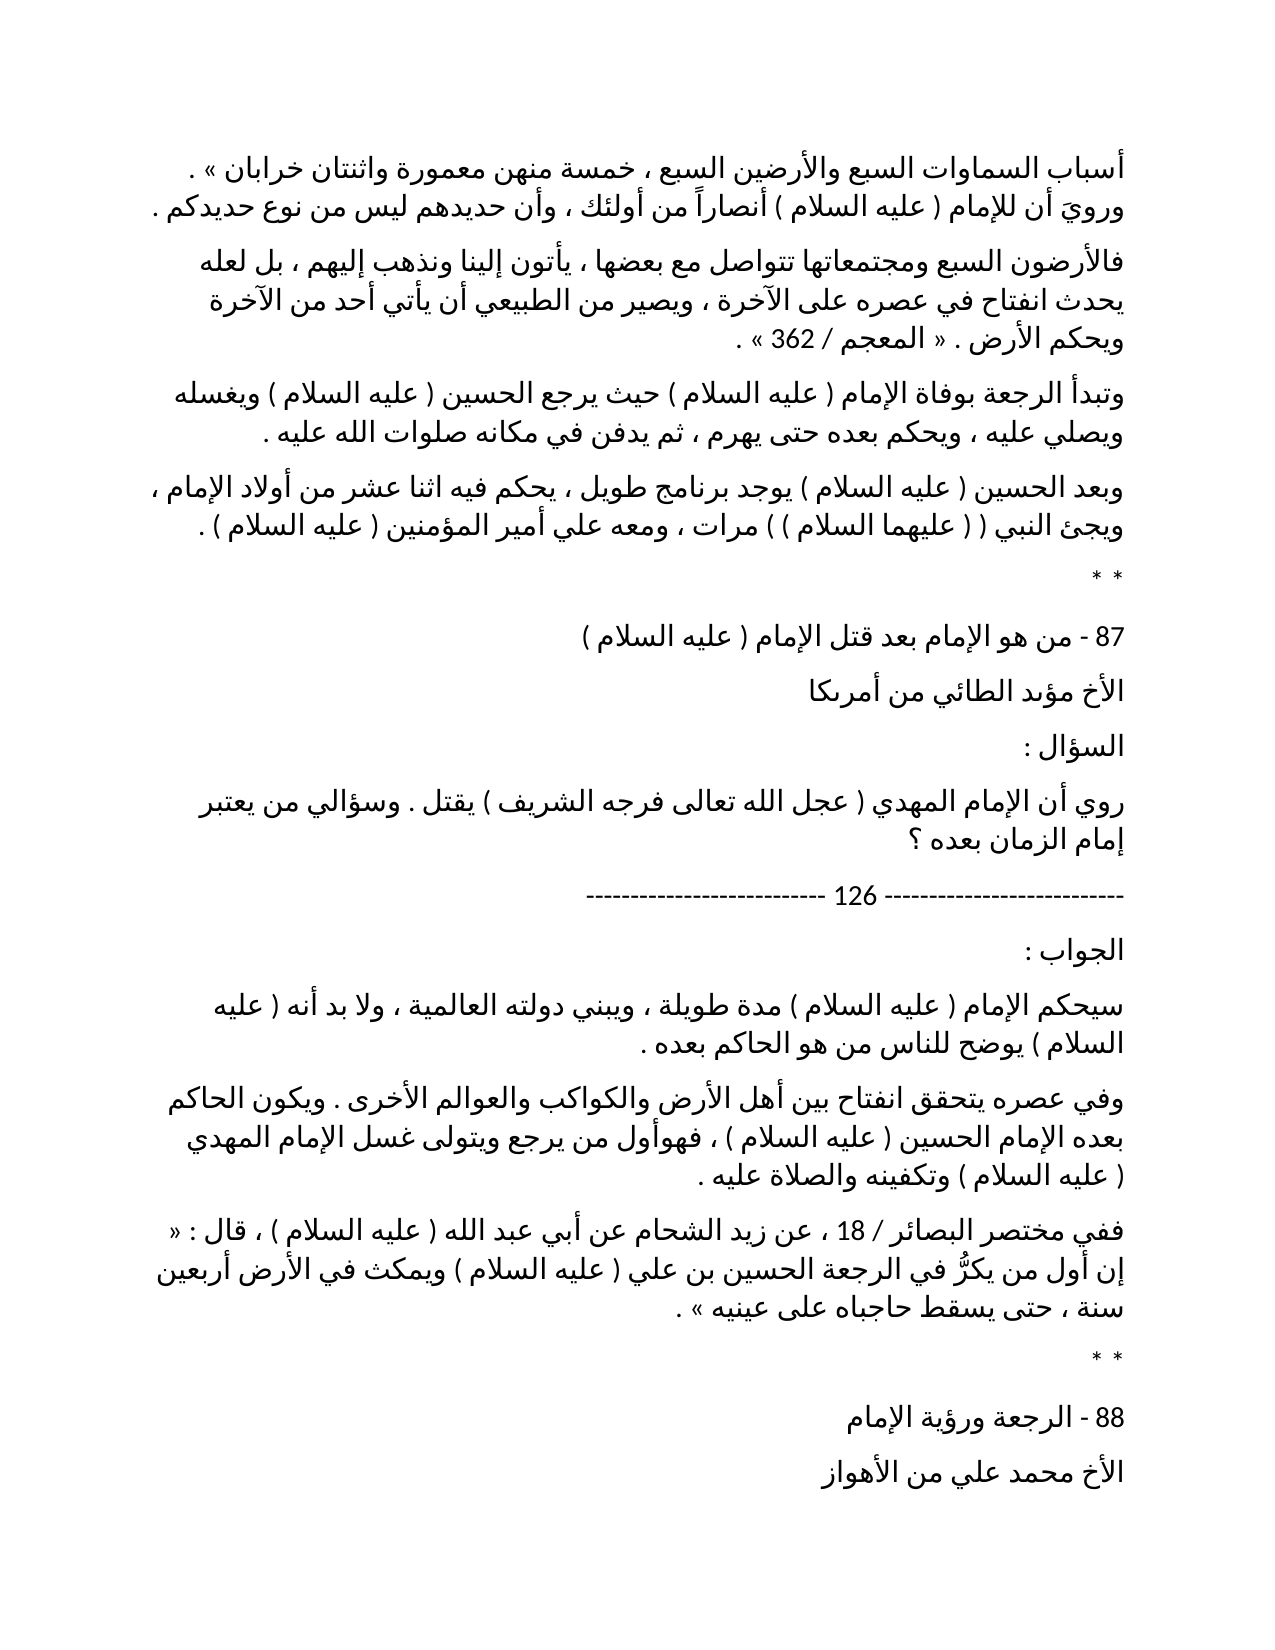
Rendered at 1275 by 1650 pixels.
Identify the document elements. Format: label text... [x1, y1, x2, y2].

text روي أن الإمام المهدي ( عجل الله تعالى فرجه الشريف ) يقتل . وسؤالي من يعتبر إمام الزمان بعده ؟ [150, 783, 1125, 857]
text --------------------------- 126 --------------------------- [150, 877, 1125, 912]
text وبعد الحسين ( عليه السلام ) يوجد برنامج طويل ، يحكم فيه اثنا عشر من أولاد الإمام ، ويجئ النبي ( ( عليهما السلام ) ) مرات ، ومعه علي أمير المؤمنين ( عليه السلام ) . [150, 469, 1125, 543]
text سيحكم الإمام ( عليه السلام ) مدة طويلة ، ويبني دولته العالمية ، ولا بد أنه ( عليه السلام ) يوضح للناس من هو الحاكم بعده . [150, 987, 1125, 1061]
text الجواب : [150, 932, 1125, 967]
text 87 - من هو الإمام بعد قتل الإمام ( عليه السلام ) [150, 618, 1125, 653]
text ففي مختصر البصائر / 18 ، عن زيد الشحام عن أبي عبد الله ( عليه السلام ) ، قال : « إن أول من يكرُّ في الرجعة الحسين بن علي ( عليه السلام ) ويمكث في الأرض أربعين سنة ، حتى يسقط حاجباه على عينيه » . [150, 1212, 1125, 1325]
text الأخ مؤىد الطائي من أمرىكا [150, 673, 1125, 708]
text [150, 150, 1125, 224]
text وتبدأ الرجعة بوفاة الإمام ( عليه السلام ) حيث يرجع الحسين ( عليه السلام ) ويغسله ويصلي عليه ، ويحكم بعده حتى يهرم ، ثم يدفن في مكانه صلوات الله عليه . [150, 376, 1125, 449]
text وفي عصره يتحقق انفتاح بين أهل الأرض والكواكب والعوالم الأخرى . ويكون الحاكم بعده الإمام الحسين ( عليه السلام ) ، فهوأول من يرجع ويتولى غسل الإمام المهدي ( عليه السلام ) وتكفينه والصلاة عليه . [150, 1080, 1125, 1193]
text * * [150, 1344, 1125, 1380]
text الأخ محمد علي من الأهواز [150, 1454, 1125, 1490]
text السؤال : [150, 728, 1125, 763]
text * * [150, 563, 1125, 598]
text 88 - الرجعة ورؤية الإمام [150, 1399, 1125, 1435]
text فالأرضون السبع ومجتمعاتها تتواصل مع بعضها ، يأتون إلينا ونذهب إليهم ، بل لعله يحدث انفتاح في عصره على الآخرة ، ويصير من الطبيعي أن يأتي أحد من الآخرة ويحكم الأرض . « المعجم / 362 » . [150, 243, 1125, 356]
